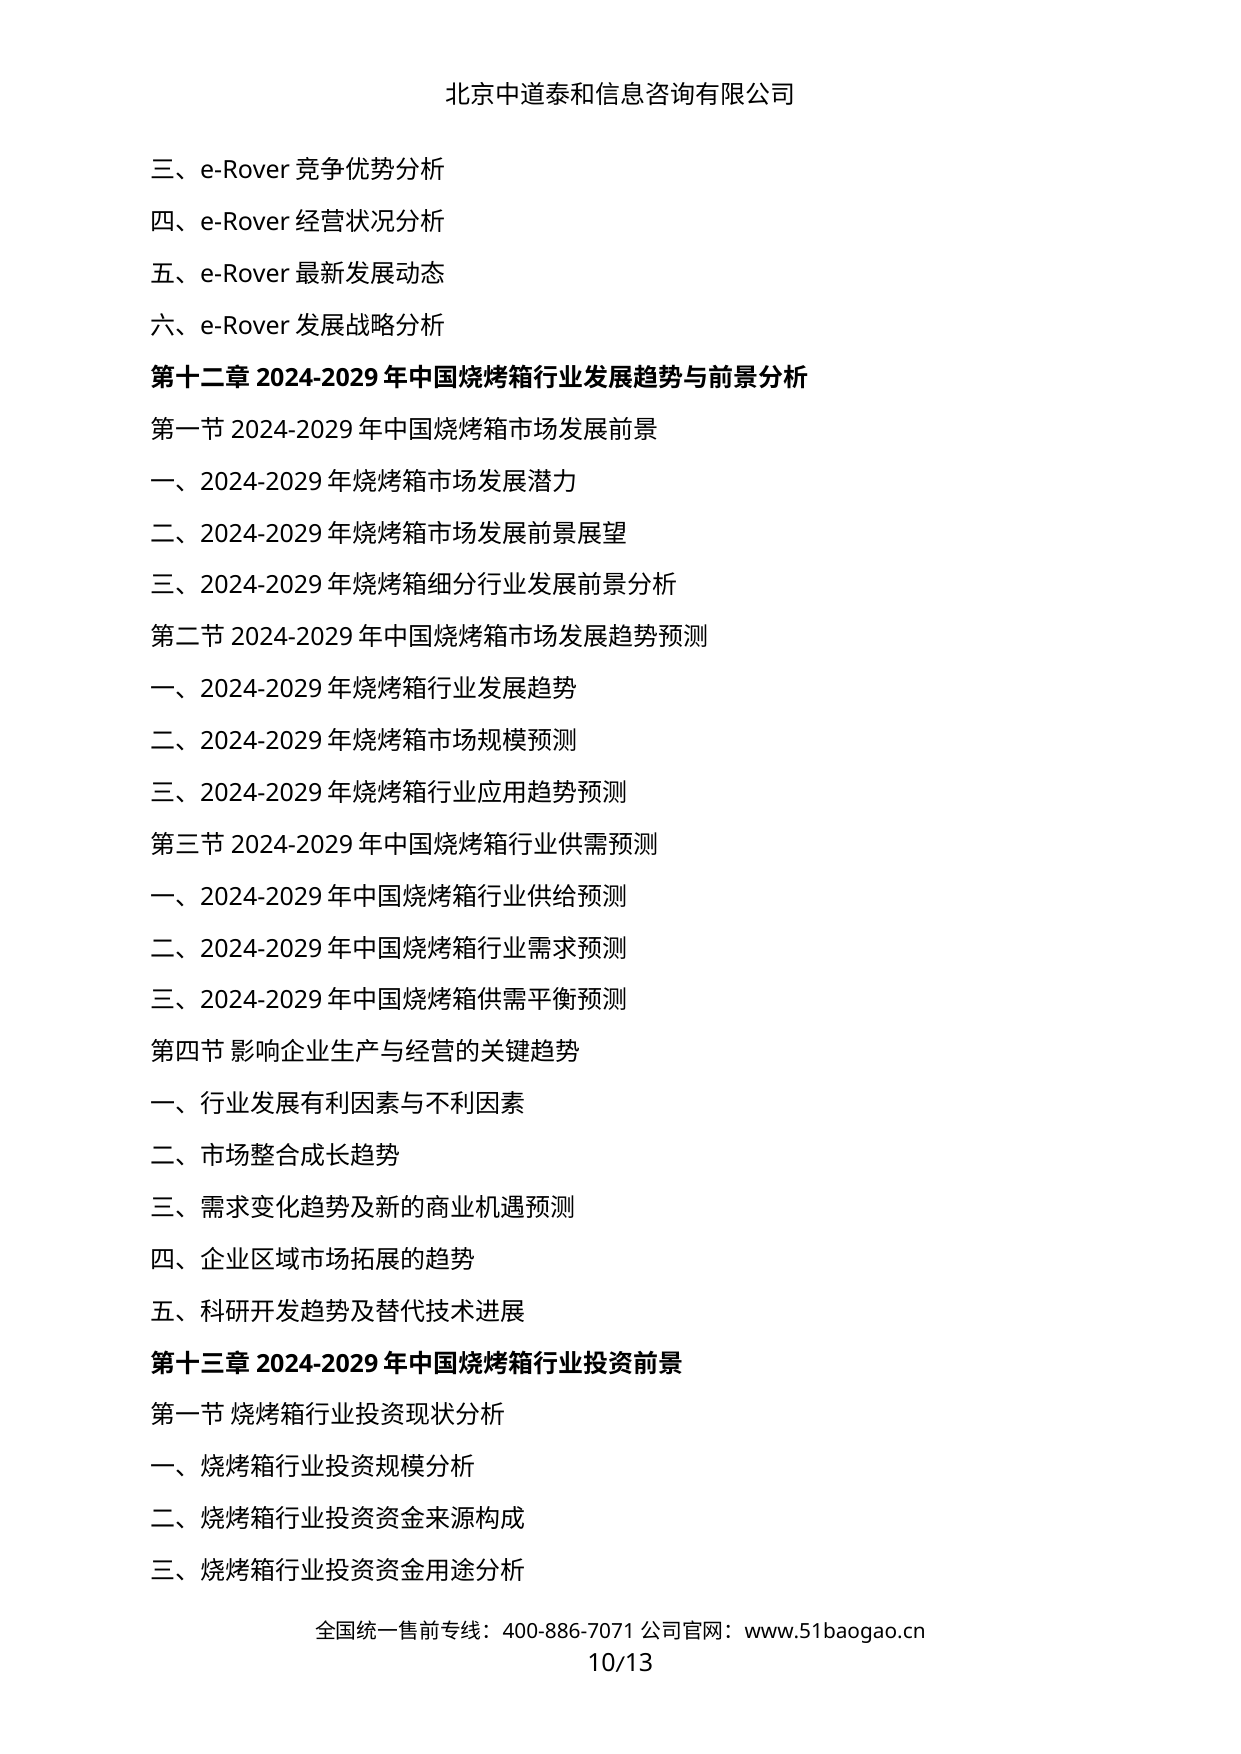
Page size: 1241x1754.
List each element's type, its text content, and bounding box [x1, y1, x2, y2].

text 一、行业发展有利因素与不利因素 [150, 1084, 1090, 1120]
text 一、烧烤箱行业投资规模分析 [150, 1447, 1090, 1483]
text 一、2024-2029年烧烤箱市场发展潜力 [150, 461, 1090, 497]
text 三、2024-2029年烧烤箱行业应用趋势预测 [150, 772, 1090, 809]
text 第二节 2024-2029年中国烧烤箱市场发展趋势预测 [150, 617, 1090, 653]
text 第十二章 2024-2029年中国烧烤箱行业发展趋势与前景分析 [150, 357, 1090, 394]
text 二、2024-2029年烧烤箱市场发展前景展望 [150, 513, 1090, 549]
text 一、2024-2029年烧烤箱行业发展趋势 [150, 669, 1090, 705]
text 四、e-Rover经营状况分析 [150, 202, 1090, 238]
text 第三节 2024-2029年中国烧烤箱行业供需预测 [150, 824, 1090, 861]
text 二、2024-2029年烧烤箱市场规模预测 [150, 721, 1090, 757]
text 三、2024-2029年中国烧烤箱供需平衡预测 [150, 980, 1090, 1016]
text 一、2024-2029年中国烧烤箱行业供给预测 [150, 876, 1090, 912]
text 二、市场整合成长趋势 [150, 1136, 1090, 1172]
text 三、2024-2029年烧烤箱细分行业发展前景分析 [150, 565, 1090, 601]
text 四、企业区域市场拓展的趋势 [150, 1239, 1090, 1276]
text 五、科研开发趋势及替代技术进展 [150, 1291, 1090, 1327]
text 二、2024-2029年中国烧烤箱行业需求预测 [150, 928, 1090, 964]
text 六、e-Rover发展战略分析 [150, 306, 1090, 342]
text 二、烧烤箱行业投资资金来源构成 [150, 1499, 1090, 1535]
text 三、需求变化趋势及新的商业机遇预测 [150, 1187, 1090, 1224]
text 三、e-Rover竞争优势分析 [150, 150, 1090, 186]
text 第十三章 2024-2029年中国烧烤箱行业投资前景 [150, 1343, 1090, 1379]
text 第四节 影响企业生产与经营的关键趋势 [150, 1032, 1090, 1068]
text 三、烧烤箱行业投资资金用途分析 [150, 1551, 1090, 1587]
text 第一节 2024-2029年中国烧烤箱市场发展前景 [150, 409, 1090, 446]
text 五、e-Rover最新发展动态 [150, 254, 1090, 290]
text 第一节 烧烤箱行业投资现状分析 [150, 1395, 1090, 1431]
